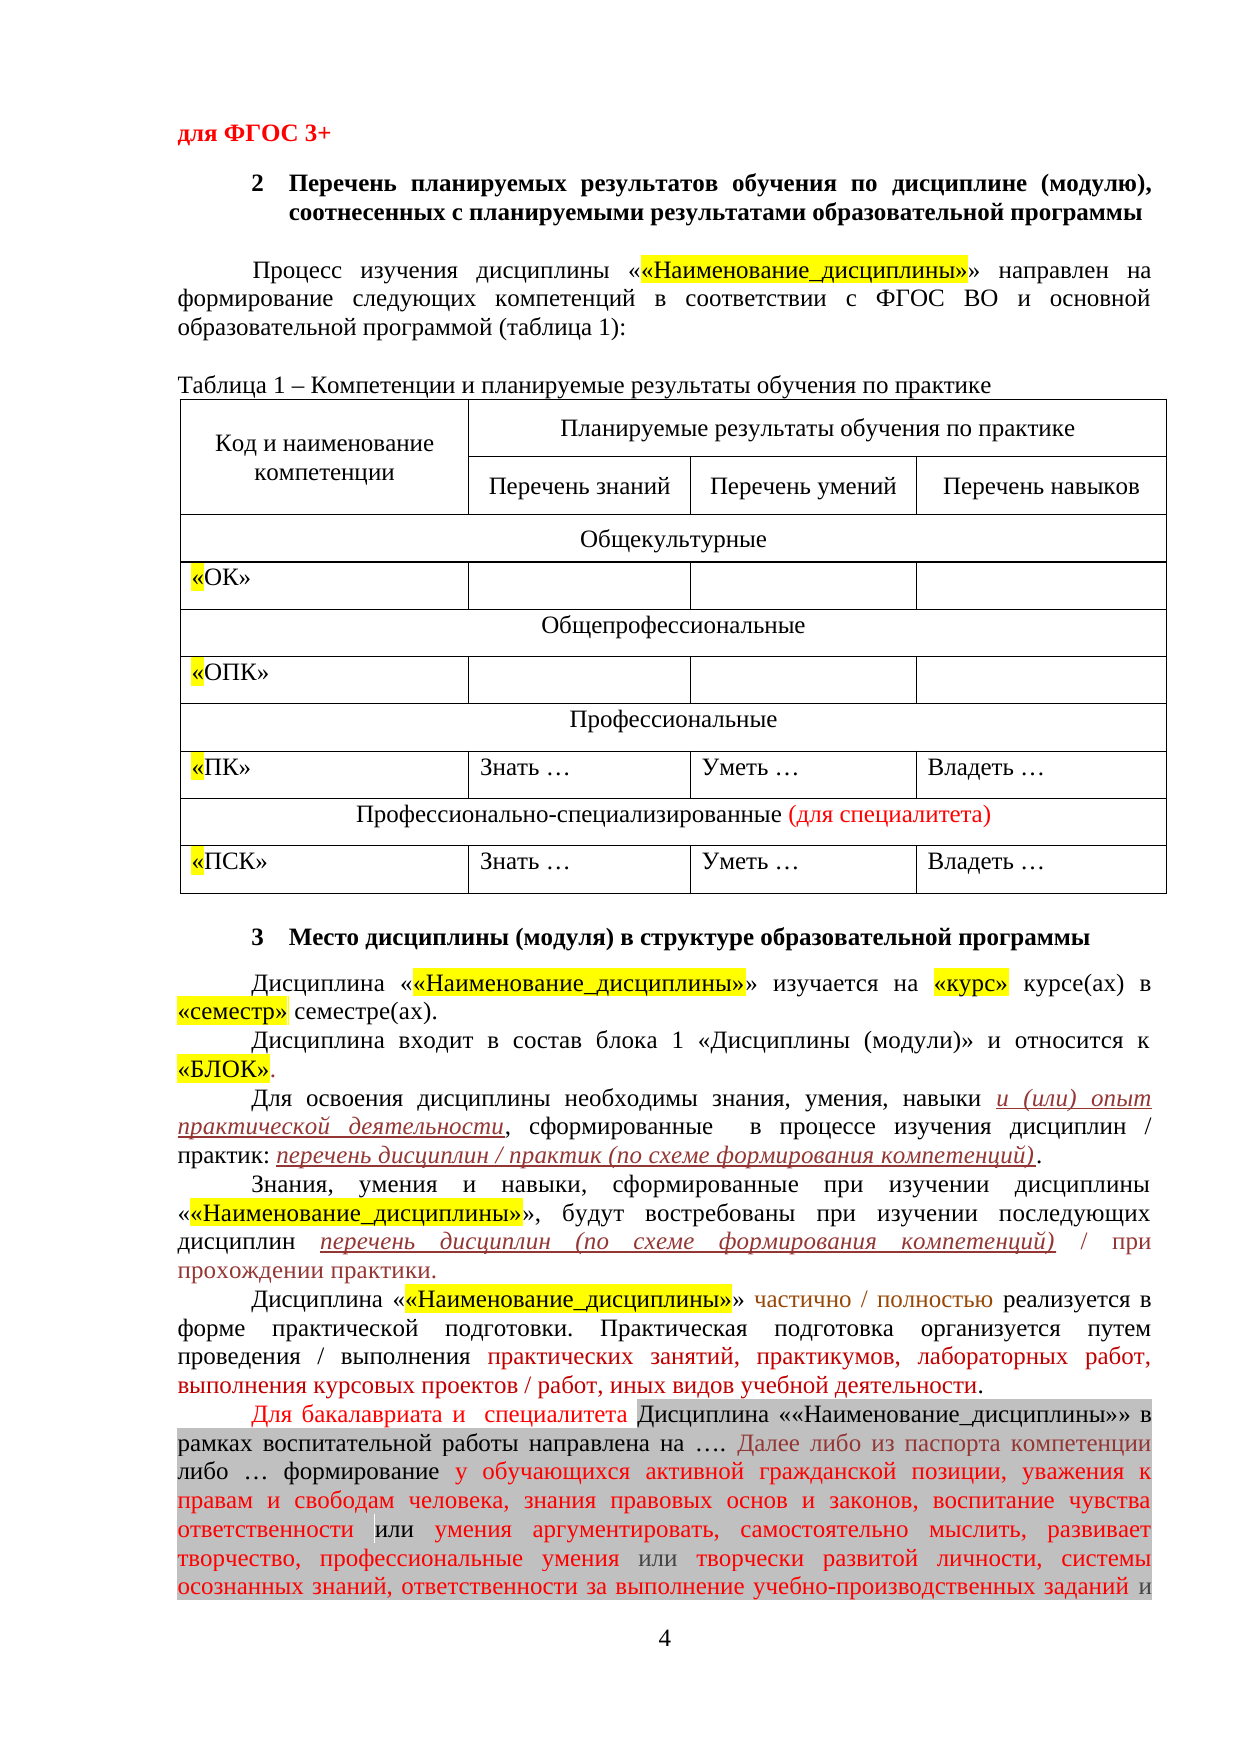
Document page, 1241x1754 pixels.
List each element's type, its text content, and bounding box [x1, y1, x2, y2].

text Дисциплина ««Наименование_дисциплины»» изучается на «курс» курсе(ах) в «семестр» семестре(ах). [177, 968, 1152, 1025]
table_cell [917, 657, 1166, 703]
table_cell «ПК» [181, 752, 468, 798]
list Перечень планируемых результатов обучения по дисциплине (модулю), соотнесенных с планируемыми результатами образовательной программы [251, 168, 1152, 226]
table_header Код и наименование компетенции [181, 400, 468, 514]
text Дисциплина входит в состав блока 1 «Дисциплины (модули)» и относится к «БЛОК». [177, 1025, 1152, 1083]
table_cell [469, 657, 690, 703]
table_cell «ПСК» [181, 846, 468, 892]
table_cell Общепрофессиональные [181, 610, 1166, 656]
text Таблица 1 – Компетенции и планируемые результаты обучения по практике [177, 370, 1152, 398]
table_cell Профессионально-специализированные (для специалитета) [181, 799, 1166, 845]
table_header Планируемые результаты обучения по практике [469, 400, 1166, 456]
table_cell Знать … [469, 846, 690, 892]
table_cell Общекультурные [181, 515, 1166, 561]
text Для освоения дисциплины необходимы знания, умения, навыки и (или) опыт практической деятельности, сформированные в процессе изучения дисциплин / практик: перечень дисциплин / практик (по схеме формирования компетенций). [177, 1083, 1152, 1169]
table_cell [917, 563, 1166, 609]
table_cell Уметь … [691, 846, 916, 892]
table_cell Перечень навыков [917, 457, 1166, 514]
table_cell Уметь … [691, 752, 916, 798]
table_cell [691, 657, 916, 703]
table_cell «ОК» [181, 563, 468, 609]
table_cell [691, 563, 916, 609]
table_cell Профессиональные [181, 704, 1166, 751]
text Дисциплина «» частично / полностью реализуется в форме практической подготовки. Практическая подготовка организуется путем проведения / выполнения практических занятий, практикумов, лабораторных работ, выполнения курсовых проектов / работ, иных видов учебной деятельности. [177, 1284, 1152, 1399]
list Место дисциплины (модуля) в структуре образовательной программы [251, 922, 1152, 951]
table_cell Владеть … [917, 846, 1166, 892]
table_cell Владеть … [917, 752, 1166, 798]
table_cell Перечень знаний [469, 457, 690, 514]
text для ФГОС 3+ [177, 118, 1152, 147]
table_cell «ОПК» [181, 657, 468, 703]
table_cell Перечень умений [691, 457, 916, 514]
table_cell Знать … [469, 752, 690, 798]
text Знания, умения и навыки, сформированные при изучении дисциплины ««Наименование_дисциплины»», будут востребованы при изучении последующих дисциплин перечень дисциплин (по схеме формирования компетенций) / при прохождении практики. [177, 1169, 1152, 1284]
table_cell [469, 563, 690, 609]
